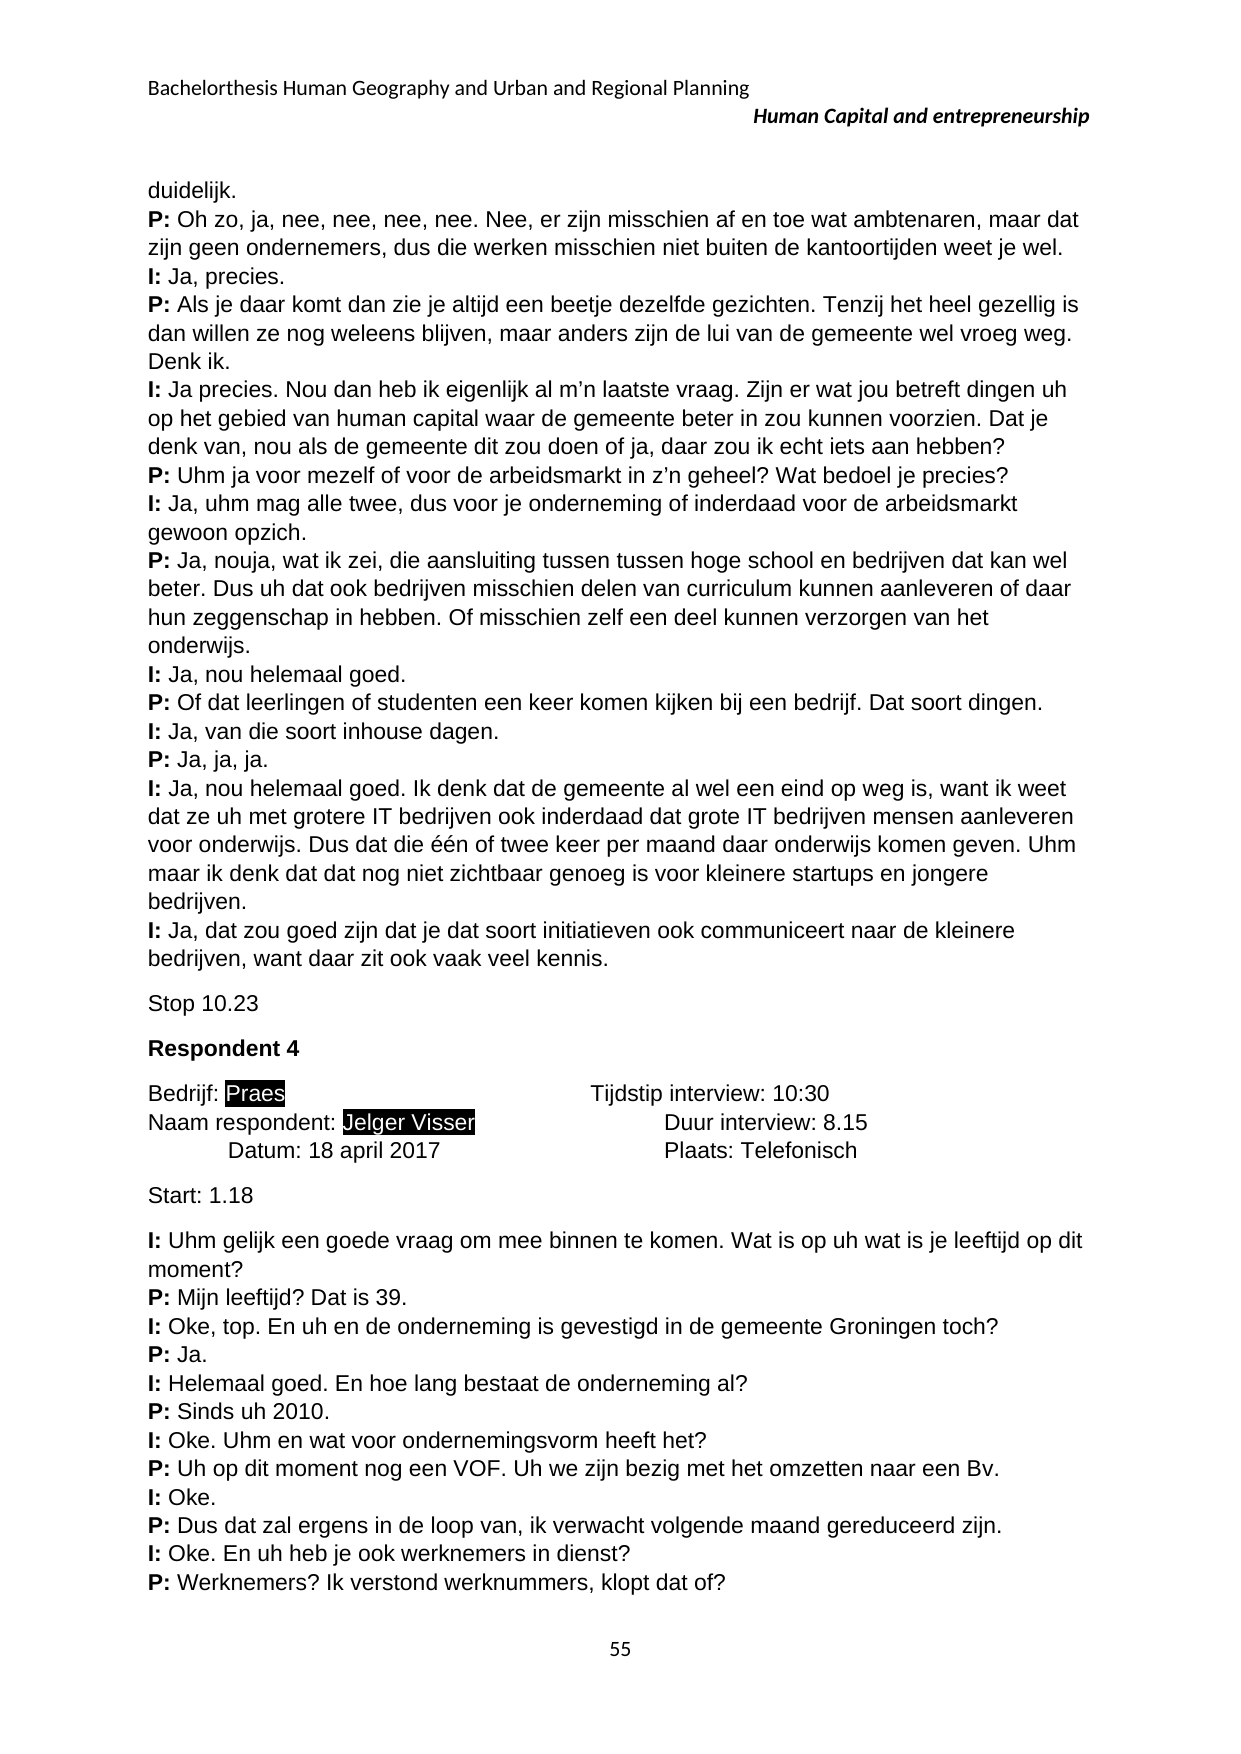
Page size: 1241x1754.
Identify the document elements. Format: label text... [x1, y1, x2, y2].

text Bedrijf: Praes Tijdstip interview: 10:30 Naam respondent: Jelger Visser Duur interview: 8.15 Datum: 18 april 2017 Plaats: Telefonisch [148, 1080, 1093, 1164]
text Respondent 4 [148, 1035, 1093, 1062]
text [148, 1227, 1093, 1595]
text Start: 1.18 [148, 1182, 1093, 1209]
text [148, 177, 1093, 971]
text Stop 10.23 [148, 990, 1093, 1017]
